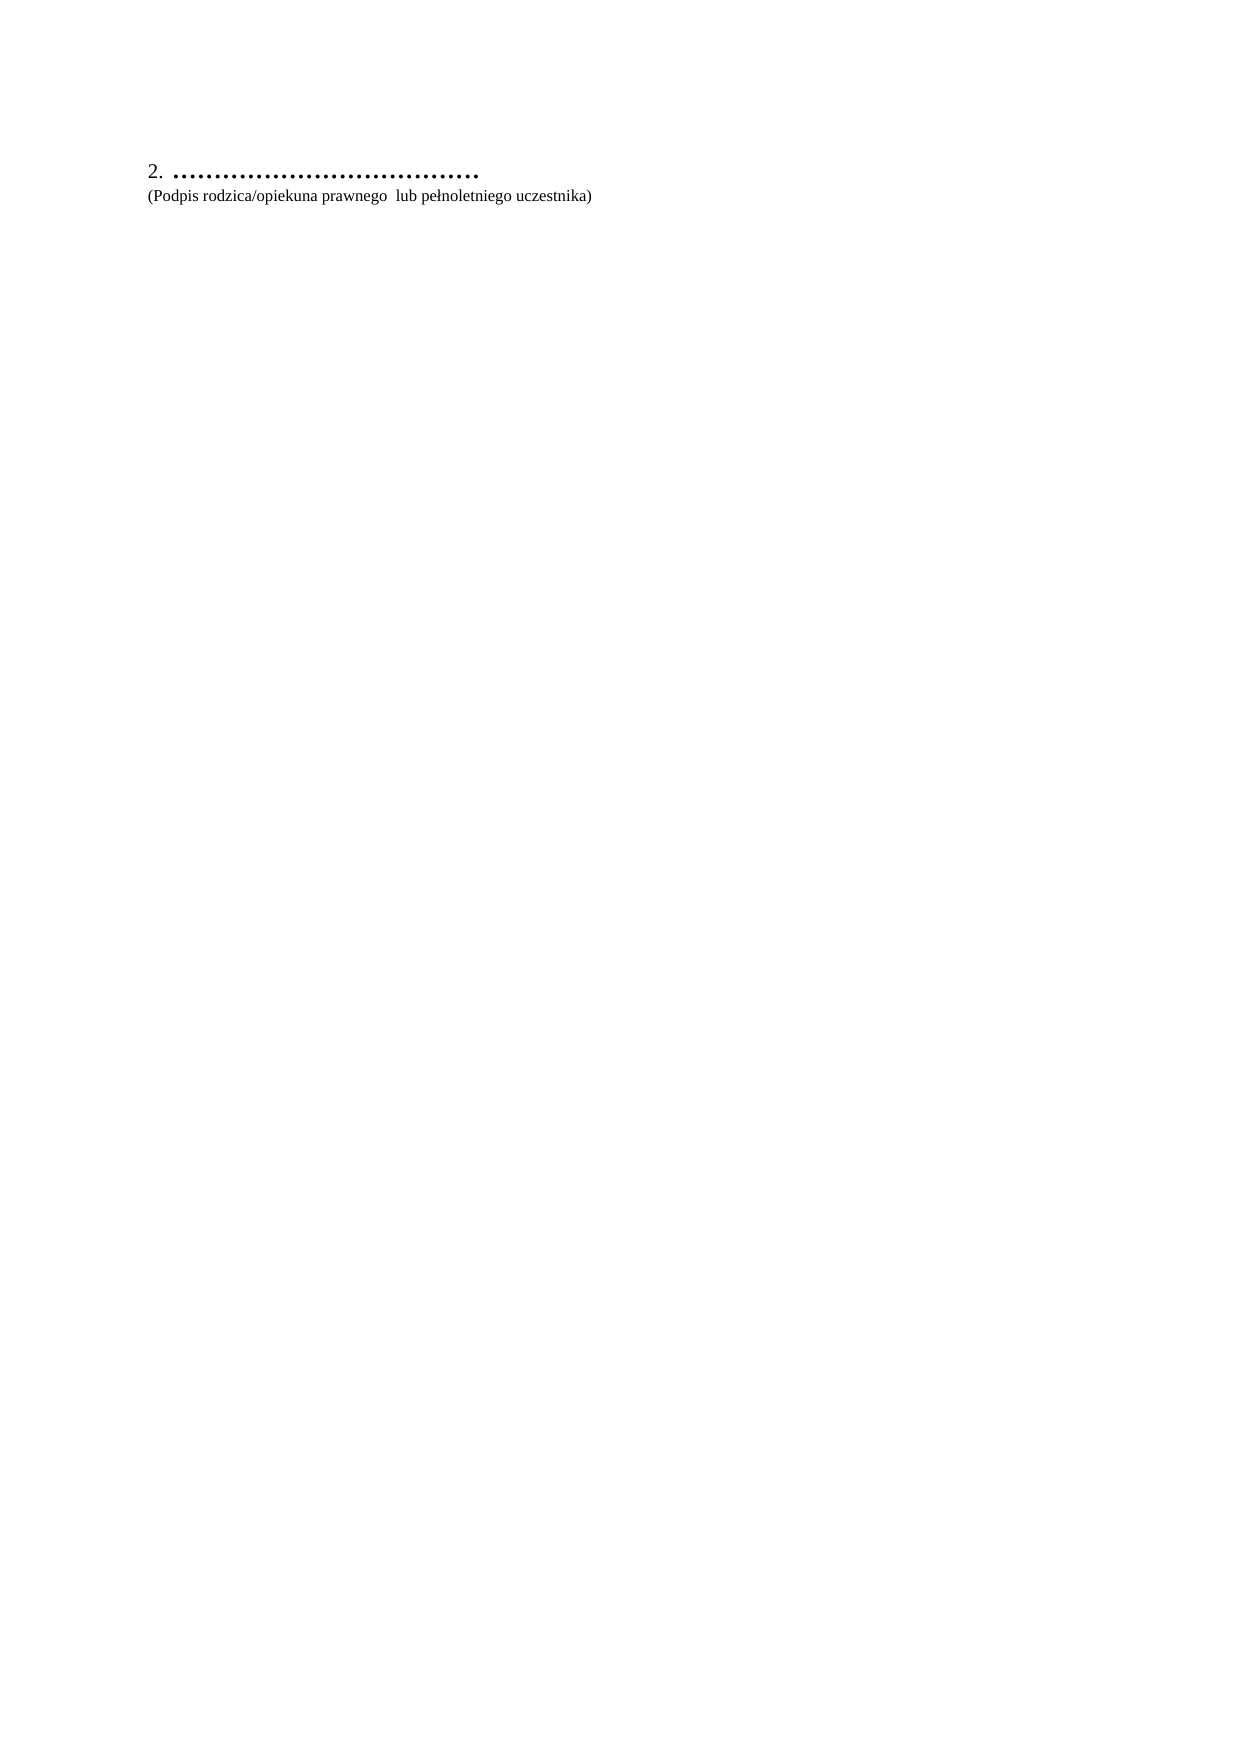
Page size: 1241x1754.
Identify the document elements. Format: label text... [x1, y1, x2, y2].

text 2. ..................................... [148, 148, 1093, 186]
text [148, 186, 1093, 205]
